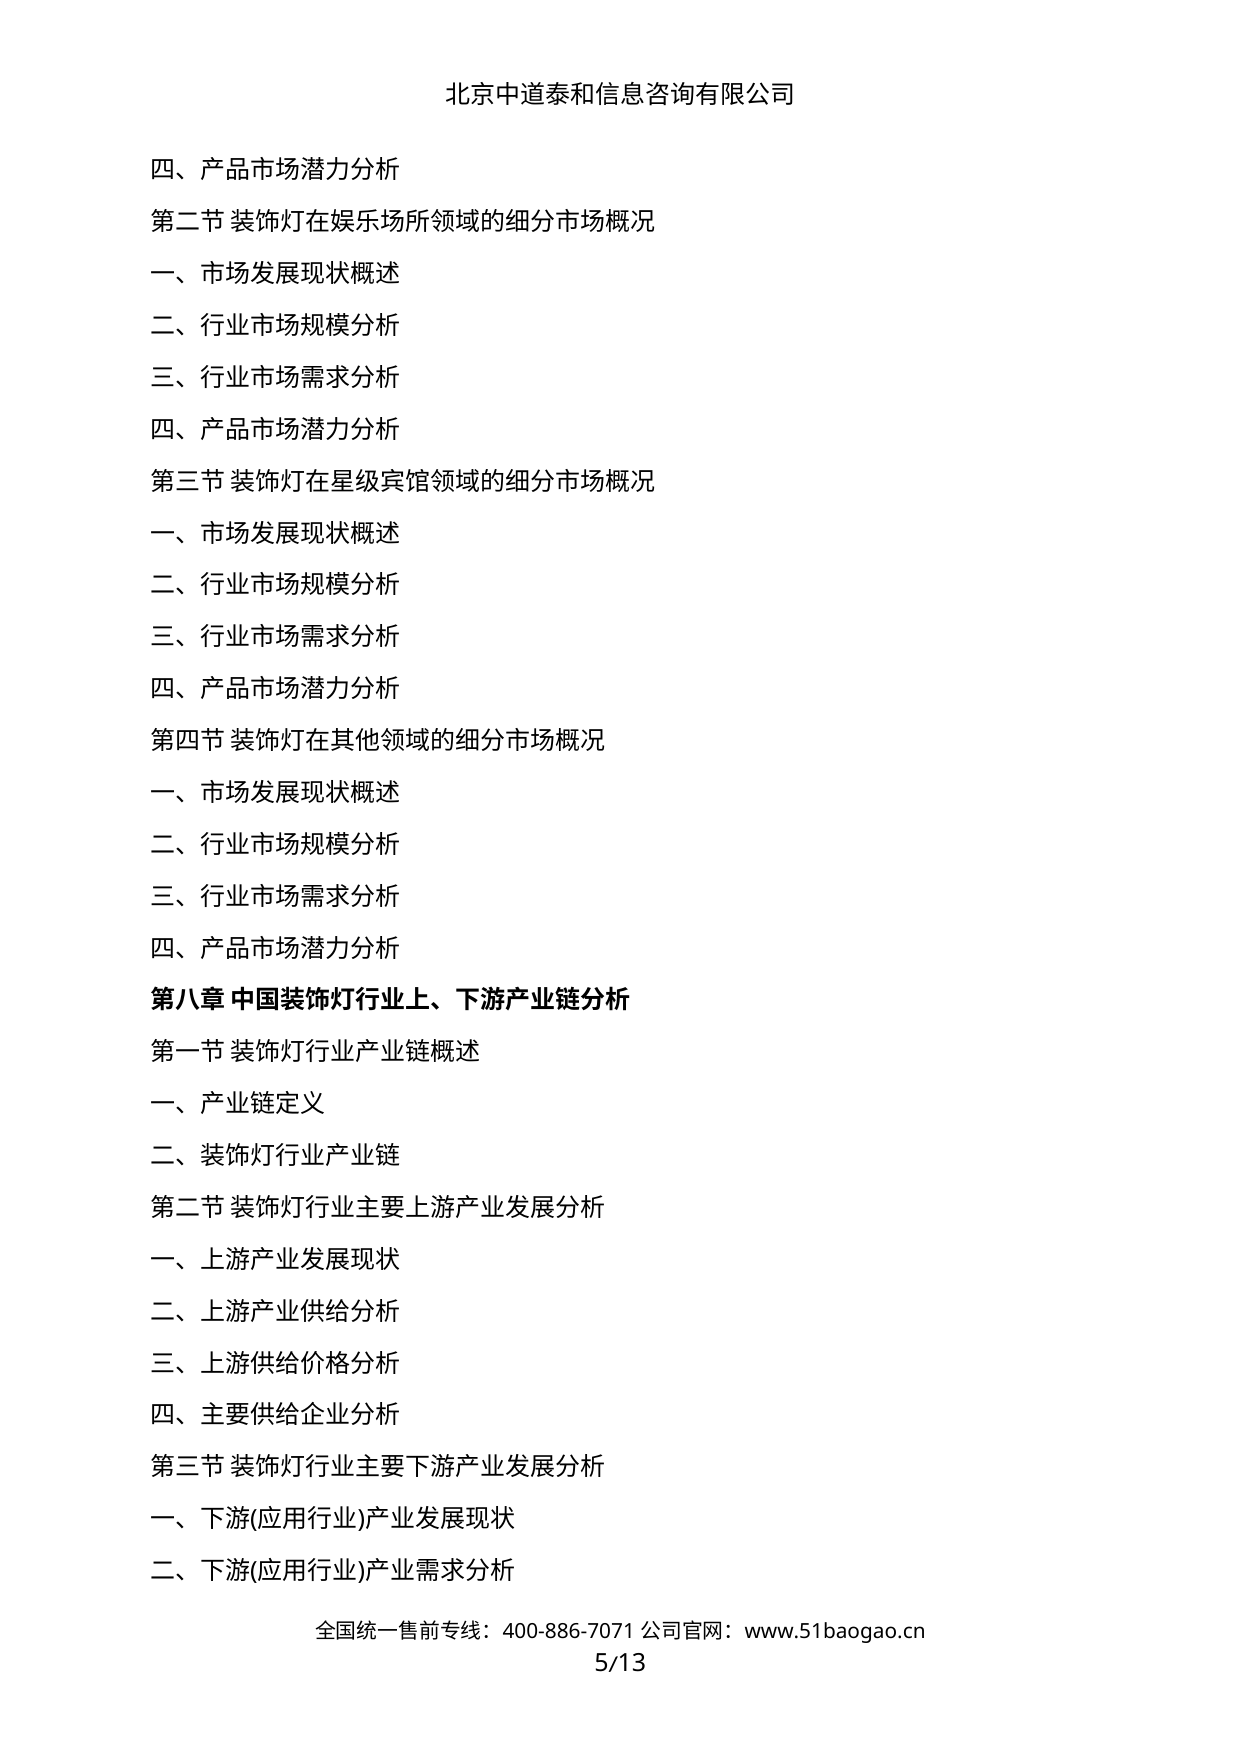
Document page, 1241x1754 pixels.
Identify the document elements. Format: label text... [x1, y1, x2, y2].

text 四、产品市场潜力分析 [150, 669, 1090, 705]
text 四、产品市场潜力分析 [150, 409, 1090, 446]
text 第三节 装饰灯行业主要下游产业发展分析 [150, 1447, 1090, 1483]
text 第三节 装饰灯在星级宾馆领域的细分市场概况 [150, 461, 1090, 497]
text 三、行业市场需求分析 [150, 357, 1090, 394]
text 一、产业链定义 [150, 1084, 1090, 1120]
text 二、行业市场规模分析 [150, 306, 1090, 342]
text 一、市场发展现状概述 [150, 772, 1090, 809]
text 第四节 装饰灯在其他领域的细分市场概况 [150, 721, 1090, 757]
text 第八章 中国装饰灯行业上、下游产业链分析 [150, 980, 1090, 1016]
text 第二节 装饰灯行业主要上游产业发展分析 [150, 1187, 1090, 1224]
text 二、装饰灯行业产业链 [150, 1136, 1090, 1172]
text 三、上游供给价格分析 [150, 1343, 1090, 1379]
text 二、行业市场规模分析 [150, 565, 1090, 601]
text 二、行业市场规模分析 [150, 824, 1090, 861]
text 四、产品市场潜力分析 [150, 928, 1090, 964]
text 四、产品市场潜力分析 [150, 150, 1090, 186]
text 四、主要供给企业分析 [150, 1395, 1090, 1431]
text 三、行业市场需求分析 [150, 876, 1090, 912]
text 一、下游(应用行业)产业发展现状 [150, 1499, 1090, 1535]
text 第二节 装饰灯在娱乐场所领域的细分市场概况 [150, 202, 1090, 238]
text 三、行业市场需求分析 [150, 617, 1090, 653]
text 二、上游产业供给分析 [150, 1291, 1090, 1327]
text 一、上游产业发展现状 [150, 1239, 1090, 1276]
text 一、市场发展现状概述 [150, 513, 1090, 549]
text 二、下游(应用行业)产业需求分析 [150, 1551, 1090, 1587]
text 第一节 装饰灯行业产业链概述 [150, 1032, 1090, 1068]
text 一、市场发展现状概述 [150, 254, 1090, 290]
